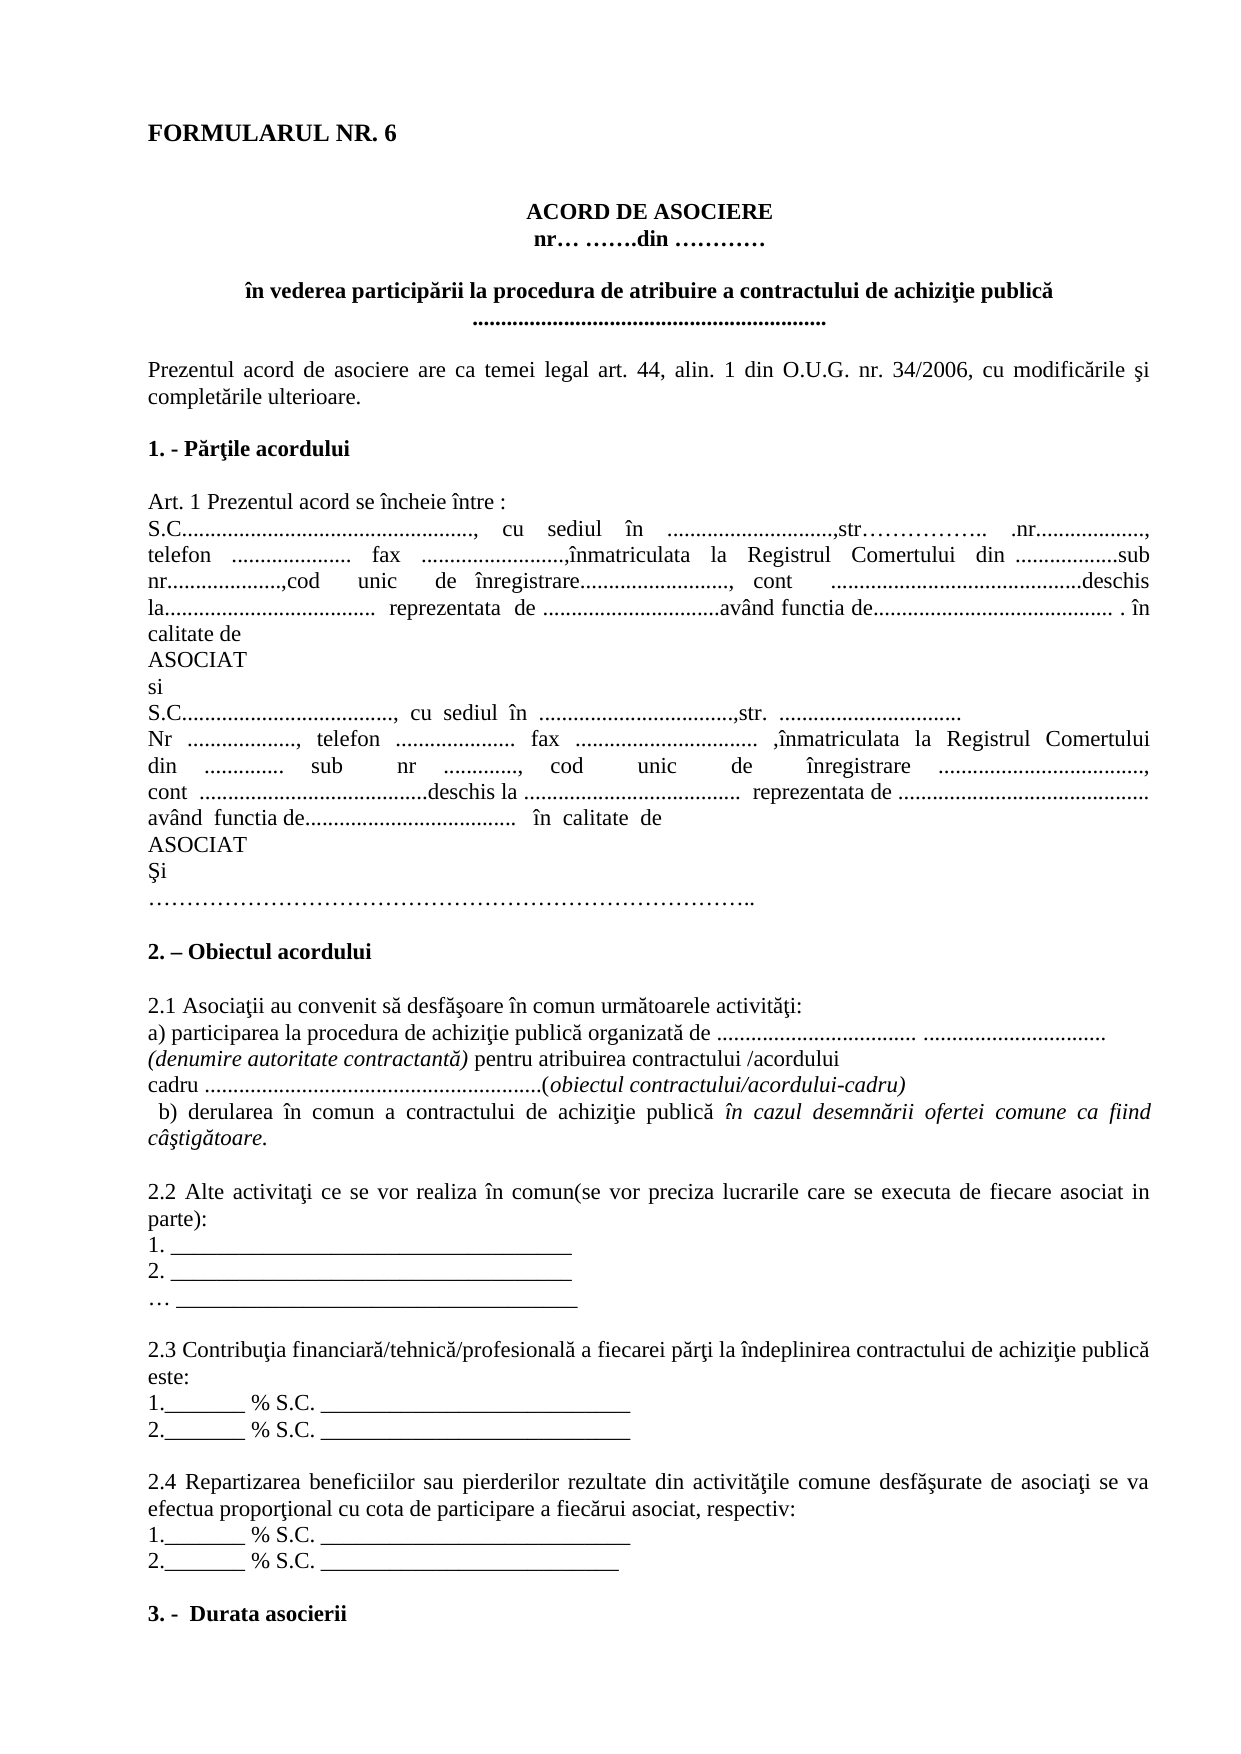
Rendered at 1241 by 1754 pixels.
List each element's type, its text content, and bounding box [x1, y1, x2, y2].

text 2. – Obiectul acordului [148, 938, 1152, 964]
text ASOCIAT [148, 831, 1152, 857]
text Prezentul acord de asociere are ca temei legal art. 44, alin. 1 din O.U.G. nr. 34/2006, cu modificările şi completările ulterioare. [148, 356, 1152, 409]
text FORMULARUL NR. 6 [148, 118, 1152, 147]
text … ___________________________________ [148, 1284, 1152, 1310]
text ASOCIAT [148, 646, 1152, 673]
text .............................................................. [148, 304, 1152, 330]
text 2.4 Repartizarea beneficiilor sau pierderilor rezultate din activităţile comune desfăşurate de asociaţi se va efectua proporţional cu cota de participare a fiecărui asociat, respectiv: [148, 1468, 1152, 1521]
text 2.3 Contribuţia financiară/tehnică/profesională a fiecarei părţi la îndeplinirea contractului de achiziţie publică este: [148, 1337, 1152, 1389]
text S.C..................................................., cu sediul în .............................,str…………….. .nr..................., telefon ..................... fax .........................,înmatriculata la Registrul Comertului din ..................sub nr....................,cod unic de înregistrare.........................., cont ............................................deschis la..................................... reprezentata de ...............................având functia de.......................................... . în calitate de [148, 514, 1152, 646]
text 1._______ % S.C. ___________________________ [148, 1521, 1152, 1547]
text 3. - Durata asocierii [148, 1600, 1152, 1626]
text a) participarea la procedura de achiziţie publică organizată de ................................... ................................(denumire autoritate contractantă) pentru atribuirea contractului /acordului cadru ...........................................................(obiectul contractului/acordului-cadru) [148, 1019, 1152, 1098]
text 2. ___________________________________ [148, 1257, 1152, 1284]
text 2._______ % S.C. ___________________________ [148, 1416, 1152, 1442]
text ACORD DE ASOCIERE [148, 198, 1152, 225]
text 1. - Părţile acordului [148, 436, 1152, 462]
text în vederea participării la procedura de atribuire a contractului de achiziţie publică [148, 277, 1152, 304]
text nr… …….din ………… [148, 225, 1152, 251]
text 2._______ % S.C. __________________________ [148, 1547, 1152, 1574]
text Nr ..................., telefon ..................... fax ................................ ,înmatriculata la Registrul Comertului din .............. sub nr ............., cod unic de înregistrare ...................................., cont ........................................deschis la ...................................... reprezentata de ............................................ având functia de..................................... în calitate de [148, 725, 1152, 831]
text b) derularea în comun a contractului de achiziţie publică în cazul desemnării ofertei comune ca fiind câştigătoare. [148, 1098, 1152, 1150]
text si [148, 673, 1152, 699]
text 2.1 Asociaţii au convenit să desfăşoare în comun următoarele activităţi: [148, 992, 1152, 1019]
text Şi [148, 857, 1152, 883]
text …………………………………………………………………….. [148, 883, 1152, 910]
text 1._______ % S.C. ___________________________ [148, 1389, 1152, 1416]
text S.C....................................., cu sediul în ..................................,str. ................................ [148, 699, 1152, 725]
text Art. 1 Prezentul acord se încheie între : [148, 488, 1152, 514]
text 2.2 Alte activitaţi ce se vor realiza în comun(se vor preciza lucrarile care se executa de fiecare asociat in parte): [148, 1178, 1152, 1231]
text 1. ___________________________________ [148, 1231, 1152, 1257]
